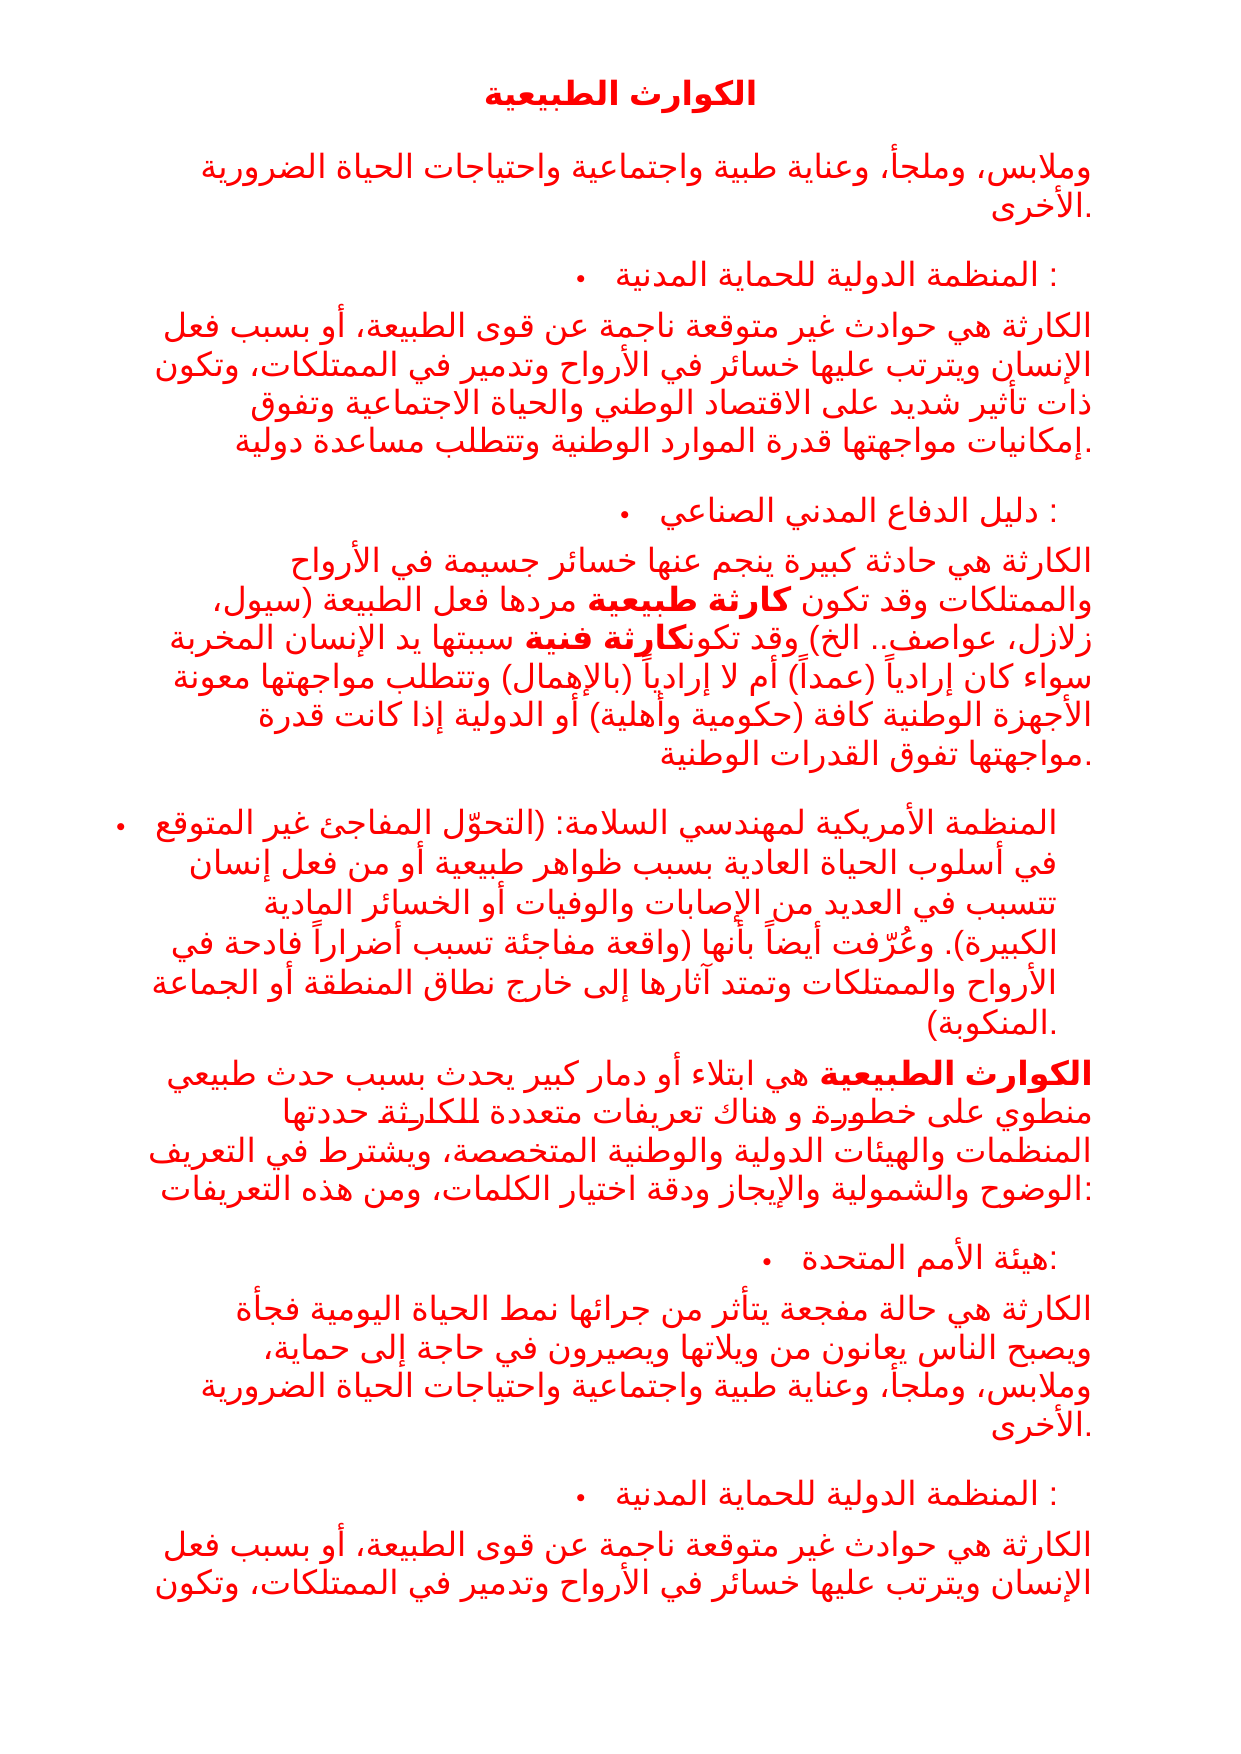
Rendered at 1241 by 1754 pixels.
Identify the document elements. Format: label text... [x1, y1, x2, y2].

text الكارثة هي حادثة كبيرة ينجم عنها خسائر جسيمة في الأرواح والممتلكات وقد تكون كارثة طبيعية مردها فعل الطبيعة (سيول، زلازل، عواصف.. الخ) وقد تكونكارثة فنية سببتها يد الإنسان المخربة سواء كان إرادياً (عمداً) أم لا إرادياً (بالإهمال) وتتطلب مواجهتها معونة الأجهزة الوطنية كافة (حكومية وأهلية) أو الدولية إذا كانت قدرة مواجهتها تفوق القدرات الوطنية. [148, 542, 1093, 772]
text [148, 148, 1093, 224]
list المنظمة الدولية للحماية المدنية : [110, 254, 1058, 294]
list دليل الدفاع المدني الصناعي : [110, 489, 1058, 529]
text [148, 1525, 1093, 1602]
list المنظمة الأمريكية لمهندسي السلامة: (التحوّل المفاجئ غير المتوقع في أسلوب الحياة العادية بسبب ظواهر طبيعية أو من فعل إنسان تتسبب في العديد من الإصابات والوفيات أو الخسائر المادية الكبيرة). وعُرّفت أيضاً بأنها (واقعة مفاجئة تسبب أضراراً فادحة في الأرواح والممتلكات وتمتد آثارها إلى خارج نطاق المنطقة أو الجماعة المنكوبة). [110, 801, 1058, 1041]
text الكوارث الطبيعية هي ابتلاء أو دمار كبير يحدث بسبب حدث طبيعي منطوي على خطورة و هناك تعريفات متعددة للكارثة حددتها المنظمات والهيئات الدولية والوطنية المتخصصة، ويشترط في التعريف الوضوح والشمولية والإيجاز ودقة اختيار الكلمات، ومن هذه التعريفات: [148, 1054, 1093, 1208]
list هيئة الأمم المتحدة: [110, 1237, 1058, 1277]
list المنظمة الدولية للحماية المدنية : [110, 1472, 1058, 1512]
